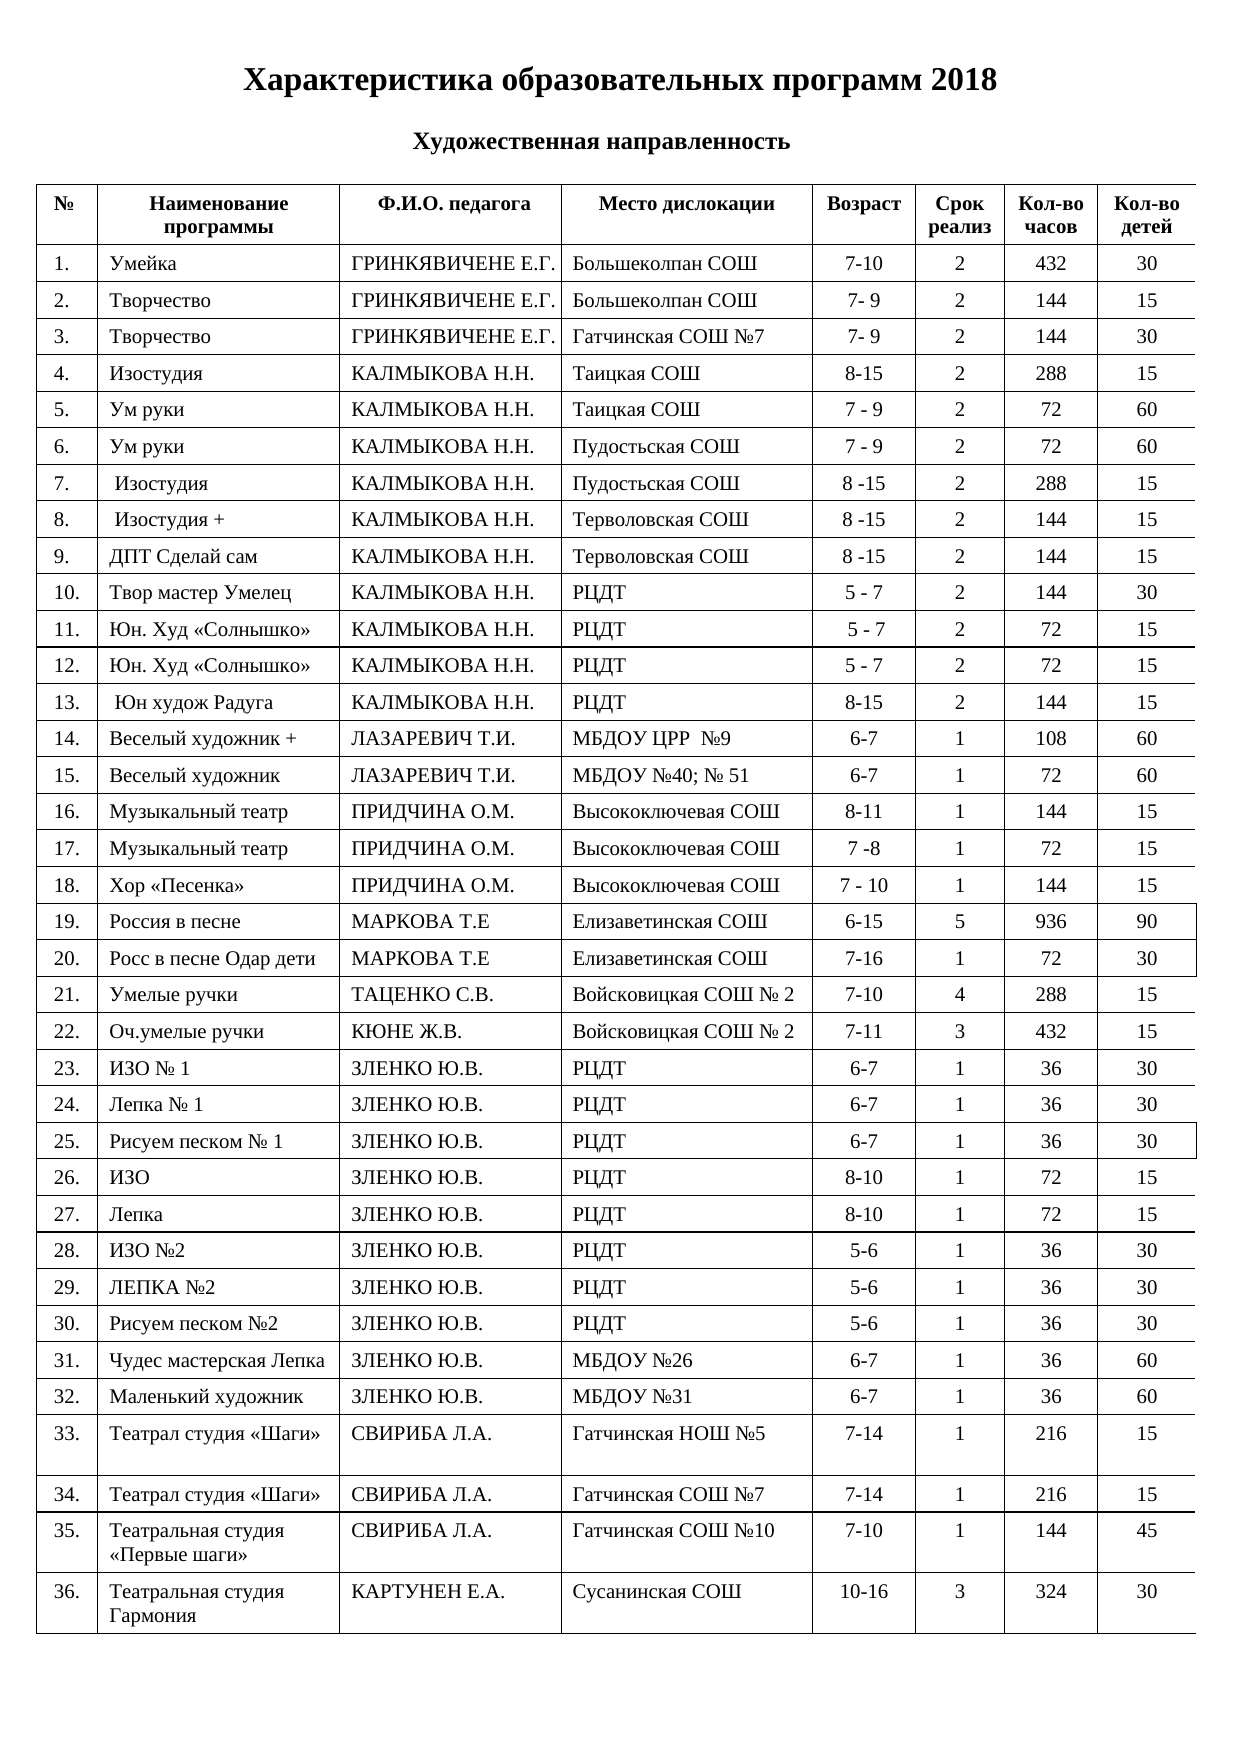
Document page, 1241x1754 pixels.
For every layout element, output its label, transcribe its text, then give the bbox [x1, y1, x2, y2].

table_cell 30 [1098, 940, 1196, 976]
table_cell 1 [916, 1476, 1004, 1511]
table_cell ЗЛЕНКО Ю.В. [340, 1342, 561, 1378]
table_cell 15 [1098, 500, 1196, 537]
table_cell Терволовская СОШ [562, 501, 812, 537]
table_cell Гатчинская СОШ №7 [562, 319, 812, 354]
table_cell Чудес мастерская Лепка [98, 1342, 339, 1378]
table_cell Терволовская СОШ [562, 538, 812, 573]
table_cell [37, 1379, 97, 1414]
table_cell 36 [1005, 1306, 1097, 1341]
table_cell 144 [1005, 538, 1097, 573]
table_cell [37, 684, 97, 719]
table_cell 1 [916, 1342, 1004, 1378]
table_cell [37, 977, 97, 1012]
table_cell 15 [1098, 1414, 1196, 1475]
table_cell Театрал студия «Шаги» [98, 1415, 339, 1475]
table_cell ЗЛЕНКО Ю.В. [340, 1196, 561, 1231]
table_cell 1 [916, 1196, 1004, 1231]
table_cell МАРКОВА Т.Е [340, 904, 561, 939]
table_cell КЮНЕ Ж.В. [340, 1013, 561, 1049]
table_cell СВИРИБА Л.А. [340, 1415, 561, 1475]
table_cell РЦДТ [562, 574, 812, 610]
table_cell 72 [1005, 611, 1097, 646]
table_cell Ум руки [98, 392, 339, 427]
table_cell 8 -15 [813, 501, 915, 537]
table_cell ЗЛЕНКО Ю.В. [340, 1233, 561, 1268]
table_cell Маленький художник [98, 1379, 339, 1414]
table_cell [37, 940, 97, 976]
table_cell 15 [1098, 464, 1196, 500]
table_cell Хор «Песенка» [98, 867, 339, 902]
table_cell [37, 282, 97, 317]
table_cell 7-10 [813, 977, 915, 1012]
table_cell 2 [916, 319, 1004, 354]
table_cell 2 [916, 538, 1004, 573]
table_cell Веселый художник + [98, 721, 339, 756]
table_cell 60 [1098, 1378, 1196, 1414]
table_cell КАЛМЫКОВА Н.Н. [340, 574, 561, 610]
table_cell 15 [1098, 1475, 1196, 1511]
table_cell 3 [916, 1013, 1004, 1049]
table_cell 10-16 [813, 1573, 915, 1633]
table_cell РЦДТ [562, 1159, 812, 1195]
table_cell МБДОУ №31 [562, 1379, 812, 1414]
table_cell Росс в песне Одар дети [98, 940, 339, 976]
table_cell [37, 1233, 97, 1268]
table_cell 30 [1098, 1572, 1196, 1633]
table_cell Елизаветинская СОШ [562, 904, 812, 939]
table_cell [37, 392, 97, 427]
table_cell [37, 757, 97, 793]
table_cell РЦДТ [562, 1123, 812, 1158]
table_cell [37, 648, 97, 683]
table_cell 30 [1098, 1268, 1196, 1304]
table_cell 5 [916, 904, 1004, 939]
table_cell ЗЛЕНКО Ю.В. [340, 1159, 561, 1195]
table_cell ГРИНКЯВИЧЕНЕ Е.Г. [340, 245, 561, 281]
table_cell 144 [1005, 684, 1097, 719]
table_cell [37, 245, 97, 281]
table_cell 2 [916, 245, 1004, 281]
table_cell Творчество [98, 282, 339, 317]
table_cell 30 [1098, 244, 1196, 281]
table_cell 72 [1005, 648, 1097, 683]
table_cell 3 [916, 1573, 1004, 1633]
table_cell [37, 1123, 97, 1158]
table_cell 2 [916, 574, 1004, 610]
table_cell [37, 355, 97, 391]
table_cell РЦДТ [562, 611, 812, 646]
table_cell МАРКОВА Т.Е [340, 940, 561, 976]
table_cell [37, 1050, 97, 1085]
table_cell Творчество [98, 319, 339, 354]
table_cell 5 - 7 [813, 611, 915, 646]
table_cell 30 [1098, 318, 1196, 354]
table_cell Ум руки [98, 428, 339, 464]
table_cell [37, 1573, 97, 1633]
table_cell 1 [916, 1306, 1004, 1341]
table_cell 60 [1098, 427, 1196, 464]
table_cell 72 [1005, 1196, 1097, 1231]
table_cell Оч.умелые ручки [98, 1013, 339, 1049]
table_cell 36 [1005, 1050, 1097, 1085]
table_cell [37, 1086, 97, 1122]
table_cell [37, 1415, 97, 1475]
table_cell 30 [1098, 1231, 1196, 1268]
table_cell Театрал студия «Шаги» [98, 1476, 339, 1511]
table_cell МБДОУ №26 [562, 1342, 812, 1378]
table_cell 72 [1005, 1159, 1097, 1195]
table_cell 6-7 [813, 1342, 915, 1378]
table_cell 1 [916, 1233, 1004, 1268]
table_cell Высокоключевая СОШ [562, 794, 812, 829]
table_cell 1 [916, 1086, 1004, 1122]
table_cell [37, 1013, 97, 1049]
table_cell 72 [1005, 830, 1097, 866]
table_cell РЦДТ [562, 684, 812, 719]
table_cell Пудостьская СОШ [562, 428, 812, 464]
table_cell Умелые ручки [98, 977, 339, 1012]
table_cell 6-7 [813, 1379, 915, 1414]
table_cell Театральная студия «Первые шаги» [98, 1513, 339, 1572]
table_cell 288 [1005, 465, 1097, 500]
table_cell 2 [916, 684, 1004, 719]
table_cell 144 [1005, 319, 1097, 354]
table_cell 30 [1098, 573, 1196, 610]
table_cell 1 [916, 757, 1004, 793]
table_cell 72 [1005, 757, 1097, 793]
table_cell 7-14 [813, 1476, 915, 1511]
table_header Наименование программы [98, 185, 339, 244]
table_cell 2 [916, 611, 1004, 646]
table_cell Юн. Худ «Солнышко» [98, 648, 339, 683]
table_cell 72 [1005, 428, 1097, 464]
table_cell Пудостьская СОШ [562, 465, 812, 500]
table_cell РЦДТ [562, 1050, 812, 1085]
table_cell 8-15 [813, 355, 915, 391]
table_cell 1 [916, 940, 1004, 976]
table_cell ТАЦЕНКО С.В. [340, 977, 561, 1012]
table_cell 432 [1005, 245, 1097, 281]
table_cell 6-7 [813, 1086, 915, 1122]
table_cell 8-10 [813, 1159, 915, 1195]
table_cell Россия в песне [98, 904, 339, 939]
text Характеристика образовательных программ 2018 [59, 59, 1181, 97]
table_cell [37, 501, 97, 537]
table_header Ф.И.О. педагога [340, 185, 561, 244]
table_cell 1 [916, 830, 1004, 866]
table_cell [37, 867, 97, 902]
table_cell Музыкальный театр [98, 794, 339, 829]
table_cell 7- 9 [813, 319, 915, 354]
table_cell 2 [916, 465, 1004, 500]
table_cell 4 [916, 977, 1004, 1012]
table_cell ПРИДЧИНА О.М. [340, 794, 561, 829]
table_cell 36 [1005, 1342, 1097, 1378]
table_cell 144 [1005, 867, 1097, 902]
table_cell ЗЛЕНКО Ю.В. [340, 1123, 561, 1158]
table_cell ЗЛЕНКО Ю.В. [340, 1086, 561, 1122]
table_cell 30 [1098, 1123, 1196, 1158]
table_cell Войсковицкая СОШ № 2 [562, 1013, 812, 1049]
table_cell 2 [916, 428, 1004, 464]
table_cell 1 [916, 721, 1004, 756]
table_cell 6-7 [813, 721, 915, 756]
table_cell 8-15 [813, 684, 915, 719]
table_cell 108 [1005, 721, 1097, 756]
table_cell 144 [1005, 1513, 1097, 1572]
table_cell ЗЛЕНКО Ю.В. [340, 1379, 561, 1414]
table_cell Рисуем песком № 1 [98, 1123, 339, 1158]
table_cell Твор мастер Умелец [98, 574, 339, 610]
table_cell [37, 611, 97, 646]
table_cell 72 [1005, 392, 1097, 427]
table_cell 1 [916, 1415, 1004, 1475]
table_cell 216 [1005, 1476, 1097, 1511]
table_cell 2 [916, 648, 1004, 683]
table_cell Лепка № 1 [98, 1086, 339, 1122]
table_cell Лепка [98, 1196, 339, 1231]
table_header Возраст [813, 185, 915, 244]
table_cell 8 -15 [813, 465, 915, 500]
table_cell 1 [916, 1050, 1004, 1085]
table_cell [37, 1196, 97, 1231]
table_cell 7-10 [813, 1513, 915, 1572]
table_cell Изостудия [98, 465, 339, 500]
table_cell ЗЛЕНКО Ю.В. [340, 1306, 561, 1341]
table_cell Юн худож Радуга [98, 684, 339, 719]
table_cell КАЛМЫКОВА Н.Н. [340, 355, 561, 391]
table_cell [37, 721, 97, 756]
table_cell КАЛМЫКОВА Н.Н. [340, 538, 561, 573]
table_cell ЛАЗАРЕВИЧ Т.И. [340, 757, 561, 793]
table_cell 36 [1005, 1379, 1097, 1414]
table_cell 8 -15 [813, 538, 915, 573]
table_cell МБДОУ ЦРР №9 [562, 721, 812, 756]
table_cell 144 [1005, 794, 1097, 829]
table_cell [37, 904, 97, 939]
table_cell 1 [916, 794, 1004, 829]
table_cell 2 [916, 501, 1004, 537]
table_cell Веселый художник [98, 757, 339, 793]
table_cell ИЗО № 1 [98, 1050, 339, 1085]
table_cell 144 [1005, 282, 1097, 317]
table_cell 1 [916, 1123, 1004, 1158]
table_cell 936 [1005, 904, 1097, 939]
table_header Кол-во детей [1098, 185, 1196, 244]
table_cell 5 - 7 [813, 574, 915, 610]
table_cell Гатчинская СОШ №7 [562, 1476, 812, 1511]
table_cell КАЛМЫКОВА Н.Н. [340, 428, 561, 464]
table_cell 1 [916, 1379, 1004, 1414]
table_cell [37, 830, 97, 866]
table_cell 30 [1098, 1305, 1196, 1341]
table_cell ДПТ Сделай сам [98, 538, 339, 573]
table_cell 2 [916, 282, 1004, 317]
table_cell 15 [1098, 610, 1196, 646]
table_cell 324 [1005, 1573, 1097, 1633]
table_cell Войсковицкая СОШ № 2 [562, 977, 812, 1012]
table_cell 1 [916, 1269, 1004, 1304]
table_cell 36 [1005, 1086, 1097, 1122]
table_cell [37, 538, 97, 573]
table_cell 8-11 [813, 794, 915, 829]
table_cell 15 [1098, 829, 1196, 866]
table_cell Гатчинская СОШ №10 [562, 1513, 812, 1572]
table_cell КАЛМЫКОВА Н.Н. [340, 648, 561, 683]
table_cell 1 [916, 1159, 1004, 1195]
table_cell Юн. Худ «Солнышко» [98, 611, 339, 646]
table_cell Таицкая СОШ [562, 392, 812, 427]
table_cell 6-15 [813, 904, 915, 939]
table_cell Большеколпан СОШ [562, 245, 812, 281]
table_cell КАЛМЫКОВА Н.Н. [340, 684, 561, 719]
table_cell 7-14 [813, 1415, 915, 1475]
table_cell Сусанинская СОШ [562, 1573, 812, 1633]
table_cell 2 [916, 355, 1004, 391]
table_cell 288 [1005, 355, 1097, 391]
table_cell КАЛМЫКОВА Н.Н. [340, 465, 561, 500]
table_cell 36 [1005, 1123, 1097, 1158]
table_cell 30 [1098, 1085, 1196, 1122]
table_cell 5-6 [813, 1269, 915, 1304]
table_cell Гатчинская НОШ №5 [562, 1415, 812, 1475]
table_cell 432 [1005, 1013, 1097, 1049]
table_cell Изостудия [98, 355, 339, 391]
table_cell 7-11 [813, 1013, 915, 1049]
table_cell 144 [1005, 501, 1097, 537]
table_cell 7 - 9 [813, 428, 915, 464]
table_cell 15 [1098, 1012, 1196, 1049]
table_cell СВИРИБА Л.А. [340, 1476, 561, 1511]
table_cell ЗЛЕНКО Ю.В. [340, 1269, 561, 1304]
table_cell 216 [1005, 1415, 1097, 1475]
table_cell 30 [1098, 1049, 1196, 1085]
table_cell 144 [1005, 574, 1097, 610]
table_cell 7- 9 [813, 282, 915, 317]
table_cell [37, 428, 97, 464]
table_cell 5-6 [813, 1306, 915, 1341]
table_cell 15 [1098, 793, 1196, 829]
table_cell Таицкая СОШ [562, 355, 812, 391]
table_cell 60 [1098, 391, 1196, 427]
table_cell 7 -8 [813, 830, 915, 866]
table_cell 5 - 7 [813, 648, 915, 683]
table_cell Театральная студия Гармония [98, 1573, 339, 1633]
table_cell 6-7 [813, 1123, 915, 1158]
table_cell [37, 574, 97, 610]
table_cell 36 [1005, 1233, 1097, 1268]
table_cell 36 [1005, 1269, 1097, 1304]
table_header Место дислокации [562, 185, 812, 244]
table_cell РЦДТ [562, 648, 812, 683]
table_cell 15 [1098, 646, 1196, 683]
table_cell 6-7 [813, 757, 915, 793]
table_header № [37, 185, 97, 244]
table_cell Высокоключевая СОШ [562, 867, 812, 902]
table_cell 2 [916, 392, 1004, 427]
table_cell КАЛМЫКОВА Н.Н. [340, 392, 561, 427]
table_cell Изостудия + [98, 501, 339, 537]
table_cell 7 - 9 [813, 392, 915, 427]
table_cell ПРИДЧИНА О.М. [340, 830, 561, 866]
table_cell МБДОУ №40; № 51 [562, 757, 812, 793]
table_cell ГРИНКЯВИЧЕНЕ Е.Г. [340, 282, 561, 317]
table_cell 7-16 [813, 940, 915, 976]
table_cell 1 [916, 867, 1004, 902]
table_header Срок реализ [916, 185, 1004, 244]
table_cell КАЛМЫКОВА Н.Н. [340, 611, 561, 646]
table_cell [37, 1159, 97, 1195]
table_cell РЦДТ [562, 1233, 812, 1268]
table_cell 15 [1098, 683, 1196, 719]
table_cell ИЗО [98, 1159, 339, 1195]
table_cell 6-7 [813, 1050, 915, 1085]
table_cell СВИРИБА Л.А. [340, 1513, 561, 1572]
table_cell 7 - 10 [813, 867, 915, 902]
table_cell 60 [1098, 720, 1196, 756]
table_cell КАРТУНЕН Е.А. [340, 1573, 561, 1633]
table_cell [37, 1306, 97, 1341]
table_cell Высокоключевая СОШ [562, 830, 812, 866]
table_cell РЦДТ [562, 1196, 812, 1231]
table_cell РЦДТ [562, 1269, 812, 1304]
table_cell ЛАЗАРЕВИЧ Т.И. [340, 721, 561, 756]
table_cell [37, 465, 97, 500]
table_cell [37, 1269, 97, 1304]
table_cell 15 [1098, 1159, 1196, 1195]
table_cell Большеколпан СОШ [562, 282, 812, 317]
table_cell 60 [1098, 1341, 1196, 1378]
table_cell ПРИДЧИНА О.М. [340, 867, 561, 902]
table_cell 15 [1098, 1195, 1196, 1231]
text Художественная направленность [22, 126, 1181, 155]
table_cell [37, 319, 97, 354]
table_cell Рисуем песком №2 [98, 1306, 339, 1341]
table_cell 7-10 [813, 245, 915, 281]
table_cell 15 [1098, 866, 1196, 902]
table_cell 15 [1098, 977, 1196, 1012]
table_cell 5-6 [813, 1233, 915, 1268]
table_cell 15 [1098, 537, 1196, 573]
table_cell ЛЕПКА №2 [98, 1269, 339, 1304]
table_cell 288 [1005, 977, 1097, 1012]
table_cell 45 [1098, 1511, 1196, 1572]
table_cell 8-10 [813, 1196, 915, 1231]
table_cell РЦДТ [562, 1086, 812, 1122]
table_cell 1 [916, 1513, 1004, 1572]
table_cell Умейка [98, 245, 339, 281]
table_cell 90 [1098, 904, 1196, 939]
table_cell ИЗО №2 [98, 1233, 339, 1268]
table_cell Елизаветинская СОШ [562, 940, 812, 976]
table_cell [37, 1513, 97, 1572]
table_cell Музыкальный театр [98, 830, 339, 866]
table_cell 60 [1098, 756, 1196, 793]
table_cell [37, 1342, 97, 1378]
table_cell 15 [1098, 354, 1196, 391]
table_cell КАЛМЫКОВА Н.Н. [340, 501, 561, 537]
table_cell РЦДТ [562, 1306, 812, 1341]
table_cell ГРИНКЯВИЧЕНЕ Е.Г. [340, 319, 561, 354]
table_cell 15 [1098, 281, 1196, 317]
table_cell [37, 794, 97, 829]
table_header Кол-во часов [1005, 185, 1097, 244]
table_cell [37, 1476, 97, 1511]
table_cell 72 [1005, 940, 1097, 976]
table_cell ЗЛЕНКО Ю.В. [340, 1050, 561, 1085]
